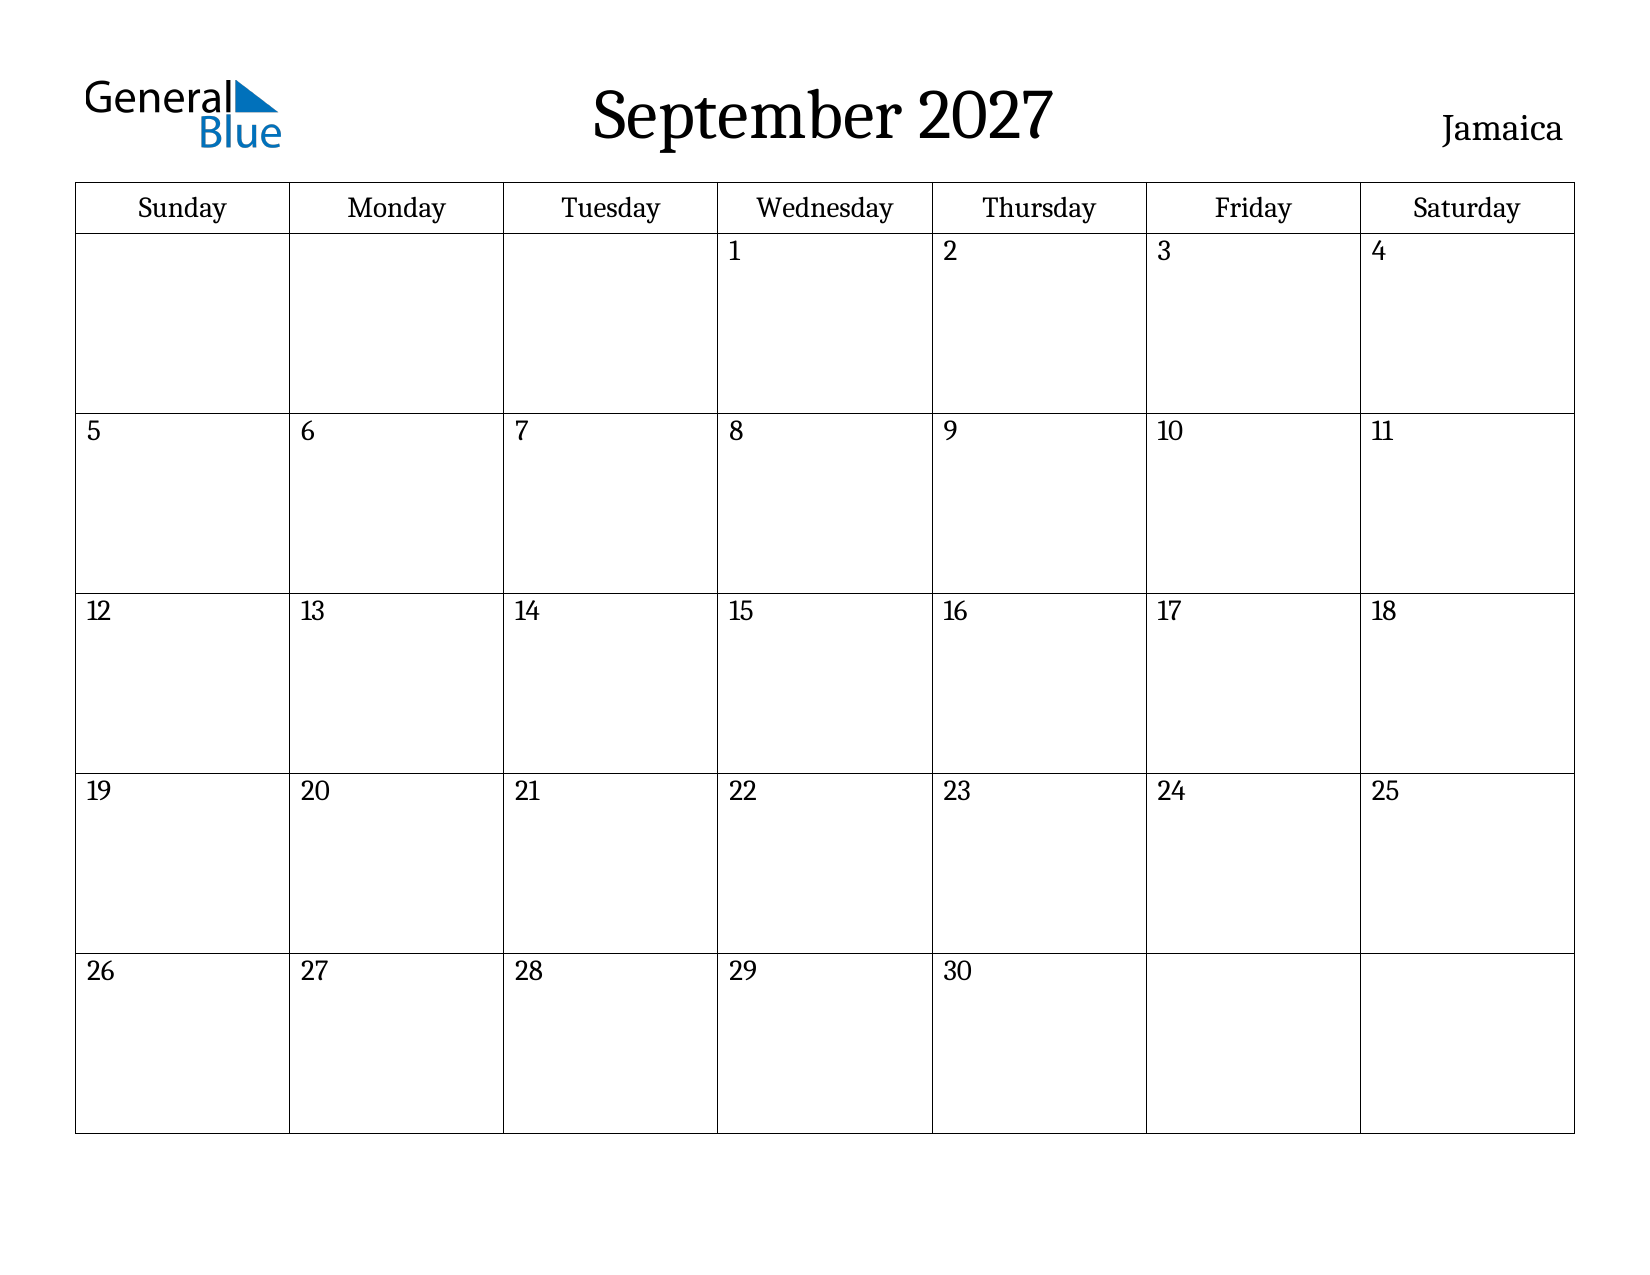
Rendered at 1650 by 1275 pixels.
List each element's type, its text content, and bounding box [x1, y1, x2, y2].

table_cell 4 [1361, 234, 1574, 267]
table_cell Wednesday [718, 183, 932, 233]
table_header September 2027 [504, 75, 1146, 182]
table_cell 24 [1147, 774, 1360, 807]
table_cell 23 [933, 774, 1146, 807]
table_cell [290, 448, 503, 593]
table_cell 15 [718, 594, 932, 627]
table_cell [1361, 267, 1574, 413]
table_cell [290, 988, 503, 1133]
table_cell [504, 627, 717, 773]
table_cell 7 [504, 414, 717, 447]
table_cell [933, 267, 1146, 413]
table_cell [1361, 808, 1574, 953]
table_cell [504, 808, 717, 953]
table_cell Sunday [76, 183, 289, 233]
table_cell [1361, 988, 1574, 1133]
table_cell 12 [76, 594, 289, 627]
table_cell 17 [1147, 594, 1360, 627]
table_cell 26 [76, 954, 289, 987]
table_cell [290, 808, 503, 953]
table_cell [1361, 448, 1574, 593]
table_cell Thursday [933, 183, 1146, 233]
table_cell [504, 234, 717, 267]
table_cell 11 [1361, 414, 1574, 447]
table_cell [1361, 627, 1574, 773]
table_cell [504, 267, 717, 413]
table_cell 27 [290, 954, 503, 987]
table_cell [290, 234, 503, 267]
table_cell [290, 267, 503, 413]
table_cell 9 [933, 414, 1146, 447]
table_cell [933, 627, 1146, 773]
table_cell [1147, 267, 1360, 413]
table_cell 30 [933, 954, 1146, 987]
table_cell [76, 267, 289, 413]
table_header Jamaica [1146, 75, 1574, 182]
table_cell 25 [1361, 774, 1574, 807]
table_cell 18 [1361, 594, 1574, 627]
table_cell 29 [718, 954, 932, 987]
table_cell Friday [1147, 183, 1360, 233]
table_cell 1 [718, 234, 932, 267]
table_cell [504, 988, 717, 1133]
picture [86, 80, 281, 148]
table_cell [718, 808, 932, 953]
table_cell [1361, 954, 1574, 987]
table_cell 8 [718, 414, 932, 447]
table_cell [76, 808, 289, 953]
table_cell [504, 448, 717, 593]
table_cell 5 [76, 414, 289, 447]
table_cell 22 [718, 774, 932, 807]
table_cell [718, 988, 932, 1133]
table_cell 6 [290, 414, 503, 447]
table_cell [1147, 448, 1360, 593]
table_cell Tuesday [504, 183, 717, 233]
table_cell 14 [504, 594, 717, 627]
table_cell [290, 627, 503, 773]
table_cell [718, 627, 932, 773]
table_cell [1147, 808, 1360, 953]
table_cell [1147, 988, 1360, 1133]
table_cell [76, 234, 289, 267]
table_cell [718, 448, 932, 593]
table_cell 3 [1147, 234, 1360, 267]
table_cell [76, 448, 289, 593]
table_cell 21 [504, 774, 717, 807]
table_cell [933, 988, 1146, 1133]
table_cell [76, 627, 289, 773]
table_cell [933, 448, 1146, 593]
table_cell 13 [290, 594, 503, 627]
table_cell [718, 267, 932, 413]
table_cell [933, 808, 1146, 953]
table_cell [1147, 954, 1360, 987]
table_cell [1147, 627, 1360, 773]
table_cell 20 [290, 774, 503, 807]
table_cell Monday [290, 183, 503, 233]
table_cell Saturday [1361, 183, 1574, 233]
table_header [76, 75, 503, 182]
table_cell 10 [1147, 414, 1360, 447]
table_cell 19 [76, 774, 289, 807]
table_cell 16 [933, 594, 1146, 627]
table_cell [76, 988, 289, 1133]
table_cell 28 [504, 954, 717, 987]
table_cell 2 [933, 234, 1146, 267]
